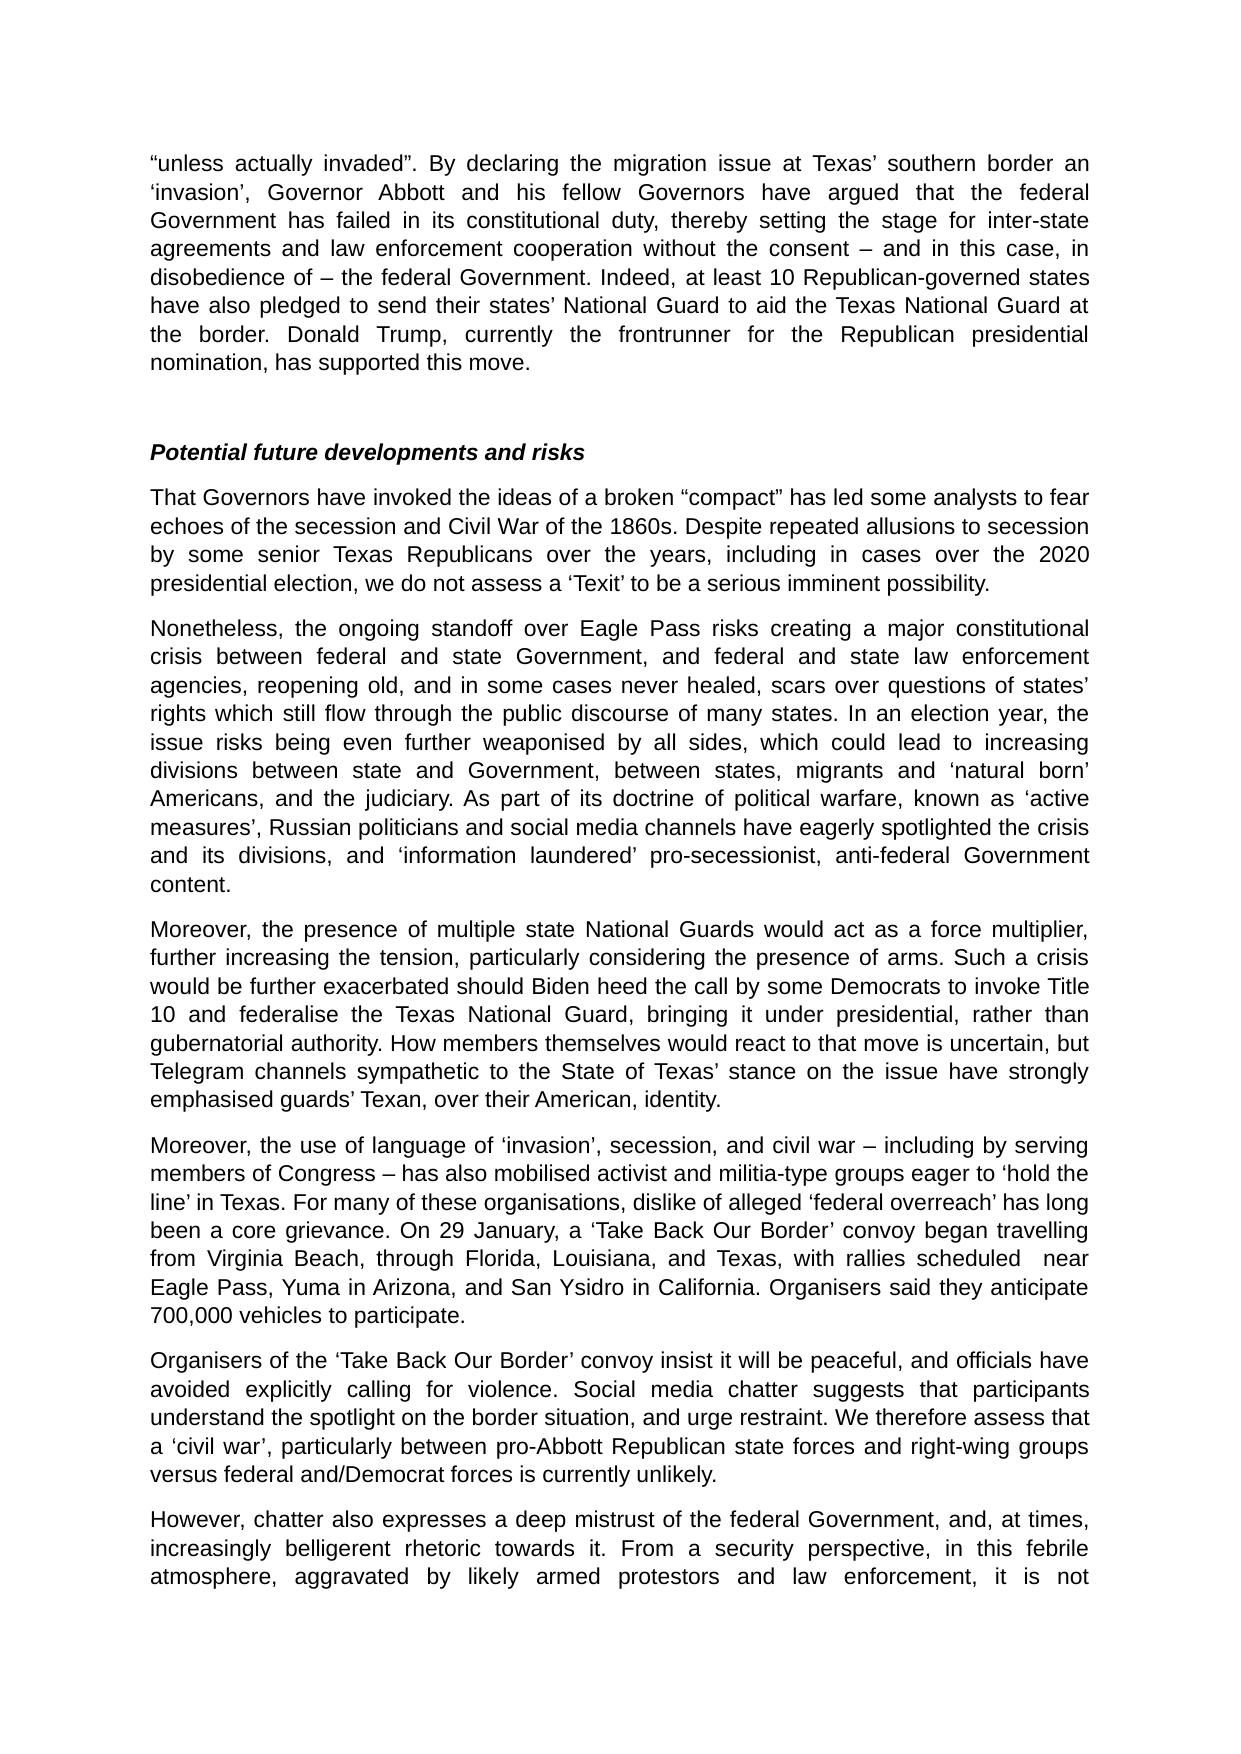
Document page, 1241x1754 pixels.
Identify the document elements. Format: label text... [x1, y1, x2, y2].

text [150, 150, 1090, 375]
text Potential future developments and risks [150, 439, 1090, 466]
text Organisers of the ‘Take Back Our Border’ convoy insist it will be peaceful, and officials have avoided explicitly calling for violence. Social media chatter suggests that participants understand the spotlight on the border situation, and urge restraint. We therefore assess that a ‘civil war’, particularly between pro-Abbott Republican state forces and right-wing groups versus federal and/Democrat forces is currently unlikely. [150, 1347, 1090, 1487]
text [150, 1506, 1090, 1589]
text Moreover, the presence of multiple state National Guards would act as a force multiplier, further increasing the tension, particularly considering the presence of arms. Such a crisis would be further exacerbated should Biden heed the call by some Democrats to invoke Title 10 and federalise the Texas National Guard, bringing it under presidential, rather than gubernatorial authority. How members themselves would react to that move is uncertain, but Telegram channels sympathetic to the State of Texas’ stance on the issue have strongly emphasised guards’ Texan, over their American, identity. [150, 916, 1090, 1113]
text Moreover, the use of language of ‘invasion’, secession, and civil war – including by serving members of Congress – has also mobilised activist and militia-type groups eager to ‘hold the line’ in Texas. For many of these organisations, dislike of alleged ‘federal overreach’ has long been a core grievance. On 29 January, a ‘Take Back Our Border’ convoy began travelling from Virginia Beach, through Florida, Louisiana, and Texas, with rallies scheduled near Eagle Pass, Yuma in Arizona, and San Ysidro in California. Organisers said they anticipate 700,000 vehicles to participate. [150, 1132, 1090, 1328]
text Nonetheless, the ongoing standoff over Eagle Pass risks creating a major constitutional crisis between federal and state Government, and federal and state law enforcement agencies, reopening old, and in some cases never healed, scars over questions of states’ rights which still flow through the public discourse of many states. In an election year, the issue risks being even further weaponised by all sides, which could lead to increasing divisions between state and Government, between states, migrants and ‘natural born’ Americans, and the judiciary. As part of its doctrine of political warfare, known as ‘active measures’, Russian politicians and social media channels have eagerly spotlighted the crisis and its divisions, and ‘information laundered’ pro-secessionist, anti-federal Government content. [150, 615, 1090, 897]
text That Governors have invoked the ideas of a broken “compact” has led some analysts to fear echoes of the secession and Civil War of the 1860s. Despite repeated allusions to secession by some senior Texas Republicans over the years, including in cases over the 2020 presidential election, we do not assess a ‘Texit’ to be a serious imminent possibility. [150, 484, 1090, 596]
